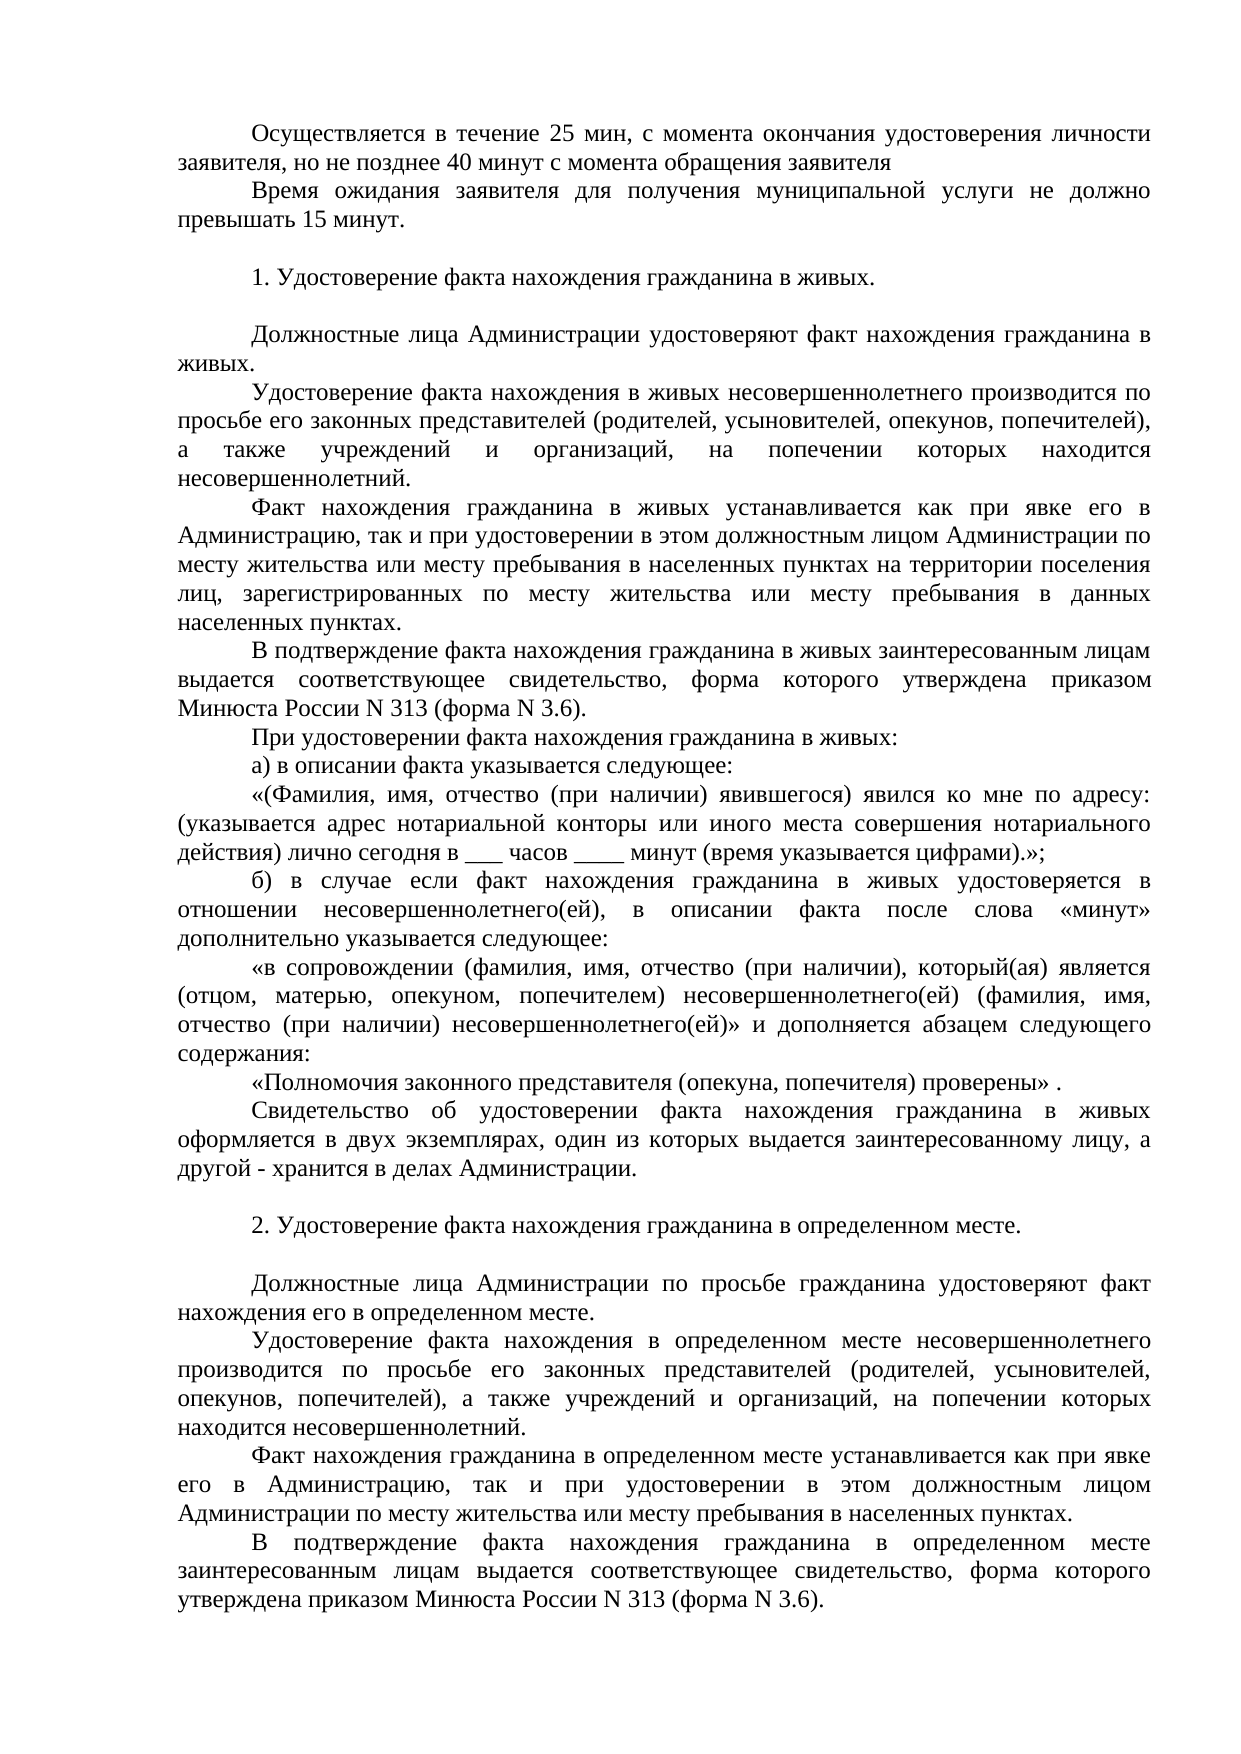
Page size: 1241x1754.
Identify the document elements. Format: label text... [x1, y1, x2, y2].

text «Полномочия законного представителя (опекуна, попечителя) проверены» . [177, 1067, 1152, 1096]
text В подтверждение факта нахождения гражданина в живых заинтересованным лицам выдается соответствующее свидетельство, форма которого утверждена приказом Минюста России N 313 (форма N 3.6). [177, 636, 1152, 722]
text В подтверждение факта нахождения гражданина в определенном месте заинтересованным лицам выдается соответствующее свидетельство, форма которого утверждена приказом Минюста России N 313 (форма N 3.6). [177, 1527, 1152, 1613]
text Удостоверение факта нахождения в живых несовершеннолетнего производится по просьбе его законных представителей (родителей, усыновителей, опекунов, попечителей), а также учреждений и организаций, на попечении которых находится несовершеннолетний. [177, 377, 1152, 492]
text б) в случае если факт нахождения гражданина в живых удостоверяется в отношении несовершеннолетнего(ей), в описании факта после слова «минут» дополнительно указывается следующее: [177, 866, 1152, 952]
text 2. Удостоверение факта нахождения гражданина в определенном месте. [177, 1211, 1152, 1239]
text Факт нахождения гражданина в живых устанавливается как при явке его в Администрацию, так и при удостоверении в этом должностным лицом Администрации по месту жительства или месту пребывания в населенных пунктах на территории поселения лиц, зарегистрированных по месту жительства или месту пребывания в данных населенных пунктах. [177, 492, 1152, 636]
text «(Фамилия, имя, отчество (при наличии) явившегося) явился ко мне по адресу: (указывается адрес нотариальной конторы или иного места совершения нотариального действия) лично сегодня в ___ часов ____ минут (время указывается цифрами).»; [177, 779, 1152, 866]
text Осуществляется в течение 25 мин, с момента окончания удостоверения личности заявителя, но не позднее 40 минут с момента обращения заявителя [177, 118, 1152, 176]
text Должностные лица Администрации удостоверяют факт нахождения гражданина в живых. [177, 319, 1152, 377]
text Свидетельство об удостоверении факта нахождения гражданина в живых оформляется в двух экземплярах, один из которых выдается заинтересованному лицу, а другой - хранится в делах Администрации. [177, 1096, 1152, 1182]
text «в сопровождении (фамилия, имя, отчество (при наличии), который(ая) является (отцом, матерью, опекуном, попечителем) несовершеннолетнего(ей) (фамилия, имя, отчество (при наличии) несовершеннолетнего(ей)» и дополняется абзацем следующего содержания: [177, 952, 1152, 1067]
text При удостоверении факта нахождения гражданина в живых: [177, 722, 1152, 751]
text 1. Удостоверение факта нахождения гражданина в живых. [177, 262, 1152, 291]
text Должностные лица Администрации по просьбе гражданина удостоверяют факт нахождения его в определенном месте. [177, 1268, 1152, 1326]
text Удостоверение факта нахождения в определенном месте несовершеннолетнего производится по просьбе его законных представителей (родителей, усыновителей, опекунов, попечителей), а также учреждений и организаций, на попечении которых находится несовершеннолетний. [177, 1326, 1152, 1441]
text Факт нахождения гражданина в определенном месте устанавливается как при явке его в Администрацию, так и при удостоверении в этом должностным лицом Администрации по месту жительства или месту пребывания в населенных пунктах. [177, 1441, 1152, 1527]
text а) в описании факта указывается следующее: [177, 751, 1152, 779]
text Время ожидания заявителя для получения муниципальной услуги не должно превышать 15 минут. [177, 176, 1152, 233]
